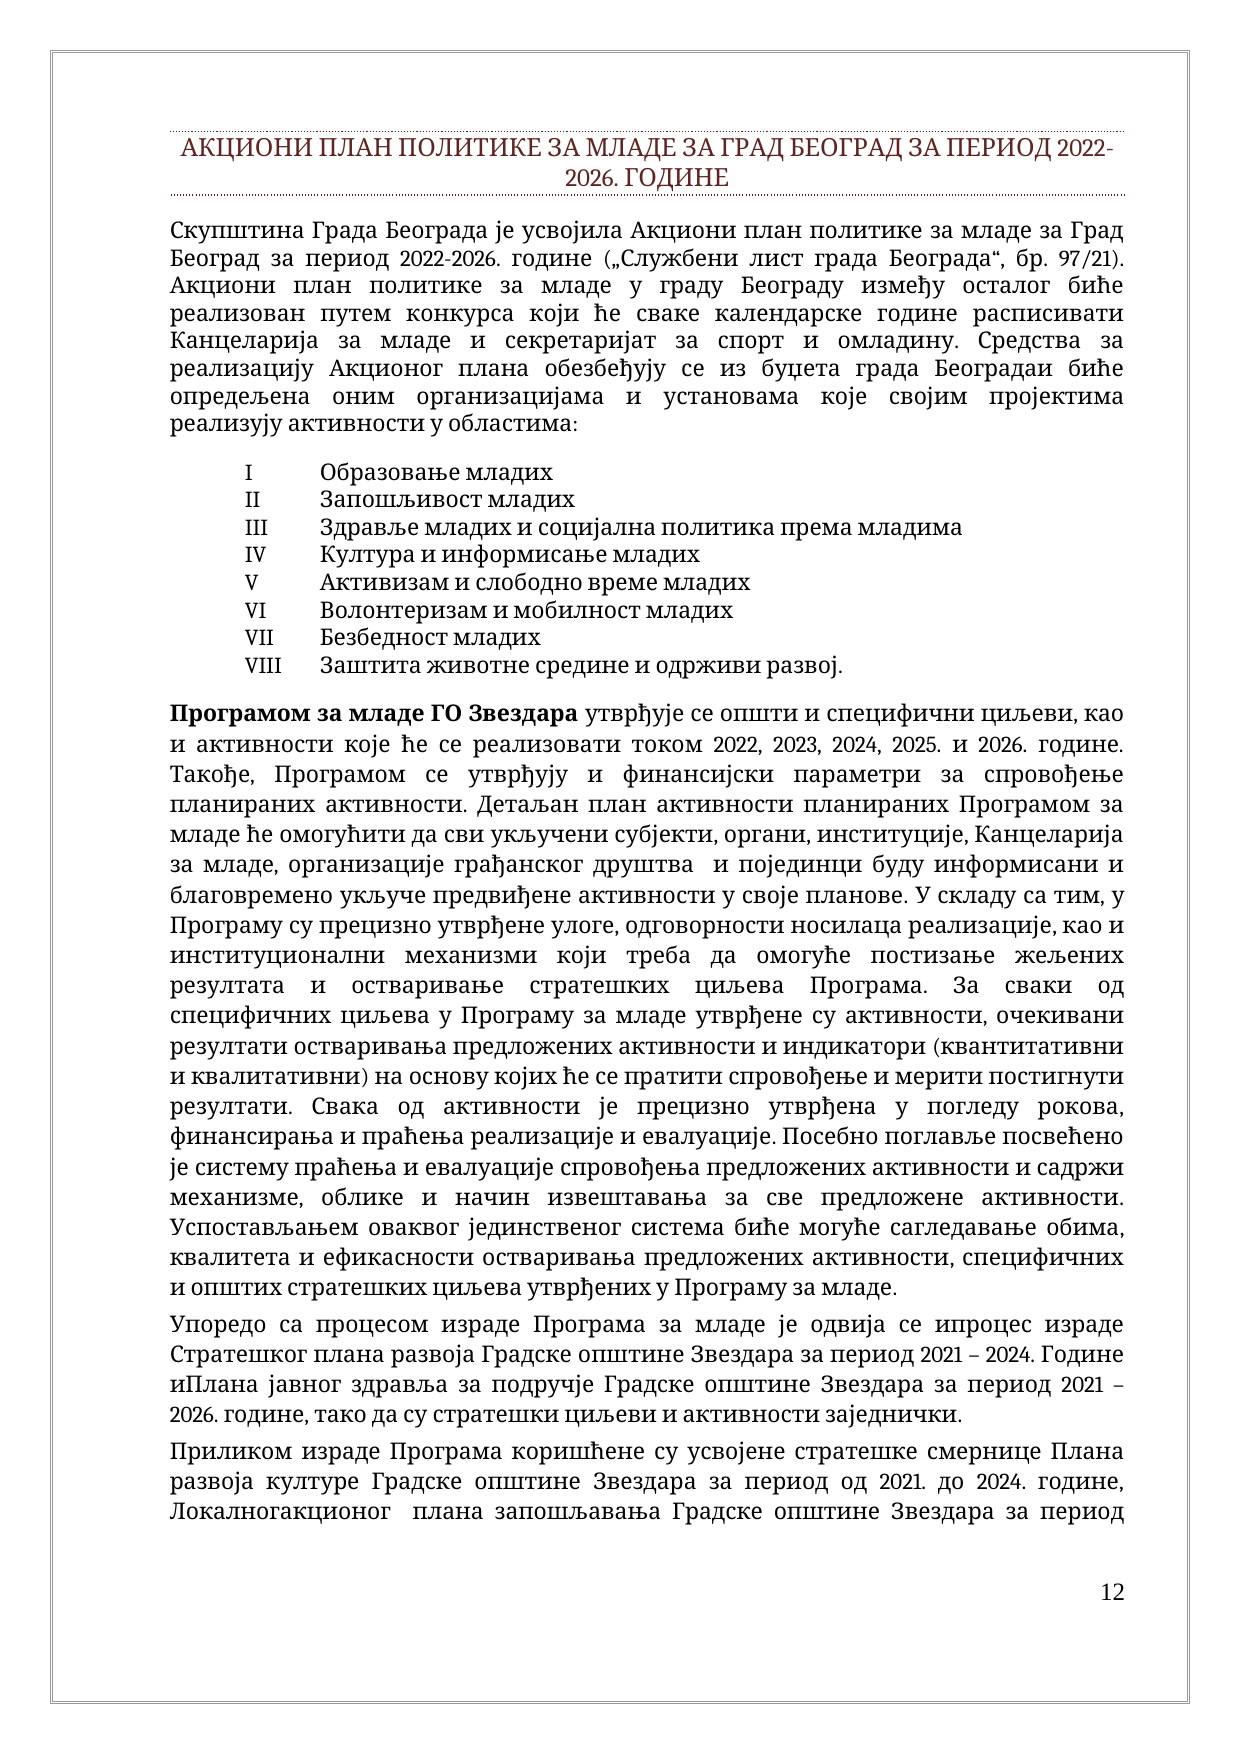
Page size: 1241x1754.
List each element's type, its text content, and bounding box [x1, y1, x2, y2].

text Скупштина Града Београда је усвојила Акциони план политике за младе за Град Београд за период 2022-2026. године („Службени лист града Београда“, бр. 97/21). Акциони план политике за младе у граду Београду између осталог биће реализован путем конкурса који ће сваке календарске године расписивати Канцеларија за младе и секретаријат за спорт и омладину. Средства за реализацију Акционог плана обезбеђују се из буџета града Београдаи биће опредељена оним организацијама и установама које својим пројектима реализују активности у областима: [169, 218, 1125, 437]
text VII Безбедност младих [244, 625, 1125, 651]
text V Активизам и слободно време младих [244, 570, 1125, 596]
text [169, 1439, 1125, 1525]
text Програмом за младе ГО Звездара утврђује се општи и специфични циљеви, као и активности које ће се реализовати током 2022, 2023, 2024, 2025. и 2026. године. Такође, Програмом се утврђују и финансијски параметри за спровођење планираних активности. Детаљан план активности планираних Програмом за младе ће омогућити да сви укључени субјекти, органи, институције, Канцеларија за младе, организације грађанског друштва и појединци буду информисани и благовремено укључе предвиђене активности у своје планове. У складу са тим, у Програму су прецизно утврђене улоге, одговорности носилаца реализације, као и институционални механизми који треба да омогуће постизање жељених резултата и остваривање стратешких циљева Програма. За сваки од специфичних циљева у Програму за младе утврђене су активности, очекивани резултати остваривања предложених активности и индикатори (квантитативни и квалитативни) на основу којих ће се пратити спровођење и мерити постигнути резултати. Свака од активности је прецизно утврђена у погледу рокова, финансирања и праћења реализације и евалуације. Посебно поглавље посвећено је систему праћења и евалуације спровођења предложених активности и садржи механизме, облике и начин извештавања за све предложене активности. Успостављањем оваквог јединственог система биће могуће сагледавање обима, квалитета и ефикасности остваривања предложених активности, специфичних и општих стратешких циљева утврђених у Програму за младе. [169, 701, 1125, 1301]
text I Образовање младих [244, 459, 1125, 486]
text II Запошљивост младих [244, 487, 1125, 513]
subtitle Акциони план политике за младе за Град Београд за период 2022-2026. године [169, 131, 1125, 196]
text Упоредо са процесом израде Програма за младе је одвија се ипроцес израде Стратешког плана развоја Градске општине Звездара за период 2021 – 2024. Године иПлана јавног здравља за подручје Градске општине Звездара за период 2021 – 2026. године, тако да су стратешки циљеви и активности заједнички. [169, 1312, 1125, 1428]
text VIII Заштита животне средине и одрживи развој. [169, 653, 1125, 679]
text III Здравље младих и социјална политика према младима [244, 515, 1125, 541]
text VI Волонтеризам и мобилност младих [244, 597, 1125, 624]
text IV Култура и информисање младих [244, 542, 1125, 569]
